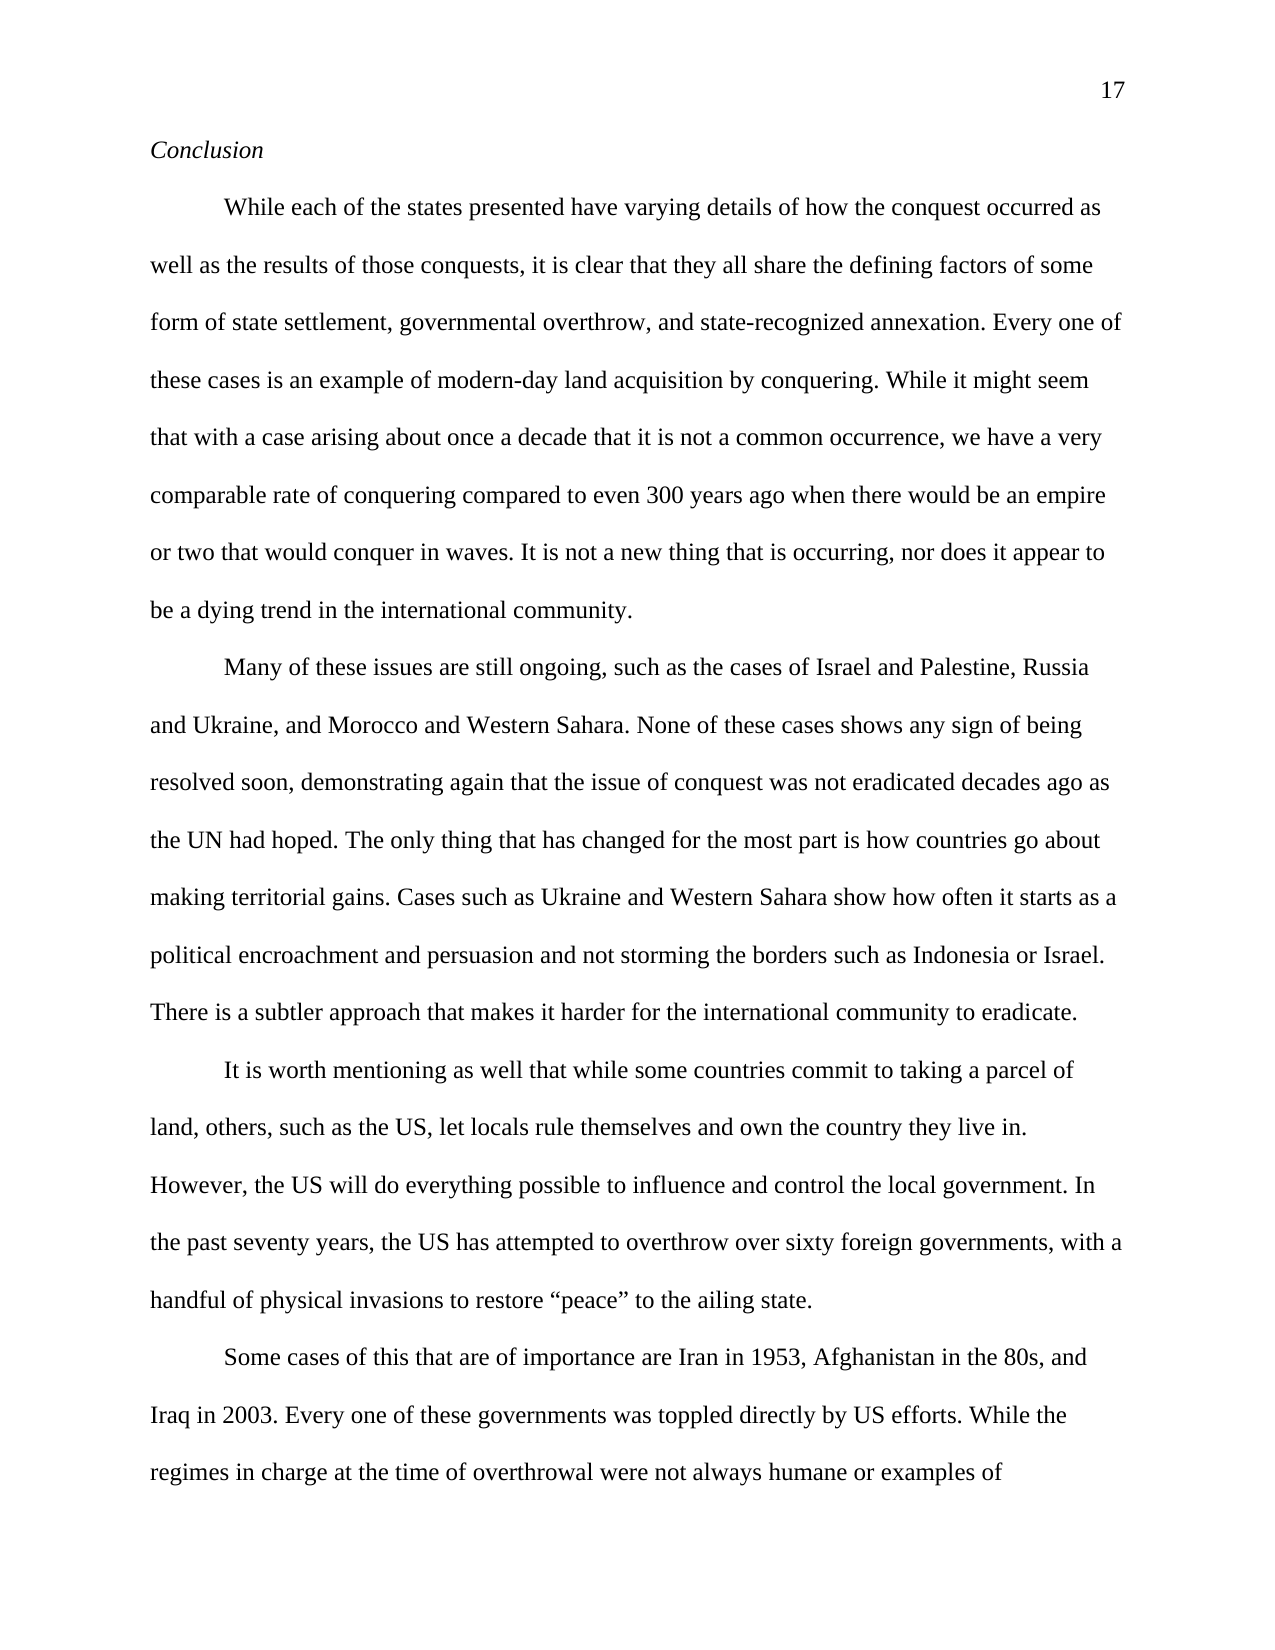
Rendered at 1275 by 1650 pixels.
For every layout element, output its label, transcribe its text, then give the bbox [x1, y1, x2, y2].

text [150, 1342, 1125, 1486]
text It is worth mentioning as well that while some countries commit to taking a parcel of land, others, such as the US, let locals rule themselves and own the country they live in. However, the US will do everything possible to influence and control the local government. In the past seventy years, the US has attempted to overthrow over sixty foreign governments, with a handful of physical invasions to restore “peace” to the ailing state. [150, 1055, 1125, 1314]
text While each of the states presented have varying details of how the conquest occurred as well as the results of those conquests, it is clear that they all share the defining factors of some form of state settlement, governmental overthrow, and state-recognized annexation. Every one of these cases is an example of modern-day land acquisition by conquering. While it might seem that with a case arising about once a decade that it is not a common occurrence, we have a very comparable rate of conquering compared to even 300 years ago when there would be an empire or two that would conquer in waves. It is not a new thing that is occurring, nor does it appear to be a dying trend in the international community. [150, 192, 1125, 624]
text Many of these issues are still ongoing, such as the cases of Israel and Palestine, Russia and Ukraine, and Morocco and Western Sahara. None of these cases shows any sign of being resolved soon, demonstrating again that the issue of conquest was not eradicated decades ago as the UN had hoped. The only thing that has changed for the most part is how countries go about making territorial gains. Cases such as Ukraine and Western Sahara show how often it starts as a political encroachment and persuasion and not storming the borders such as Indonesia or Israel. There is a subtler approach that makes it harder for the international community to eradicate. [150, 652, 1125, 1026]
text Conclusion [150, 135, 1125, 164]
